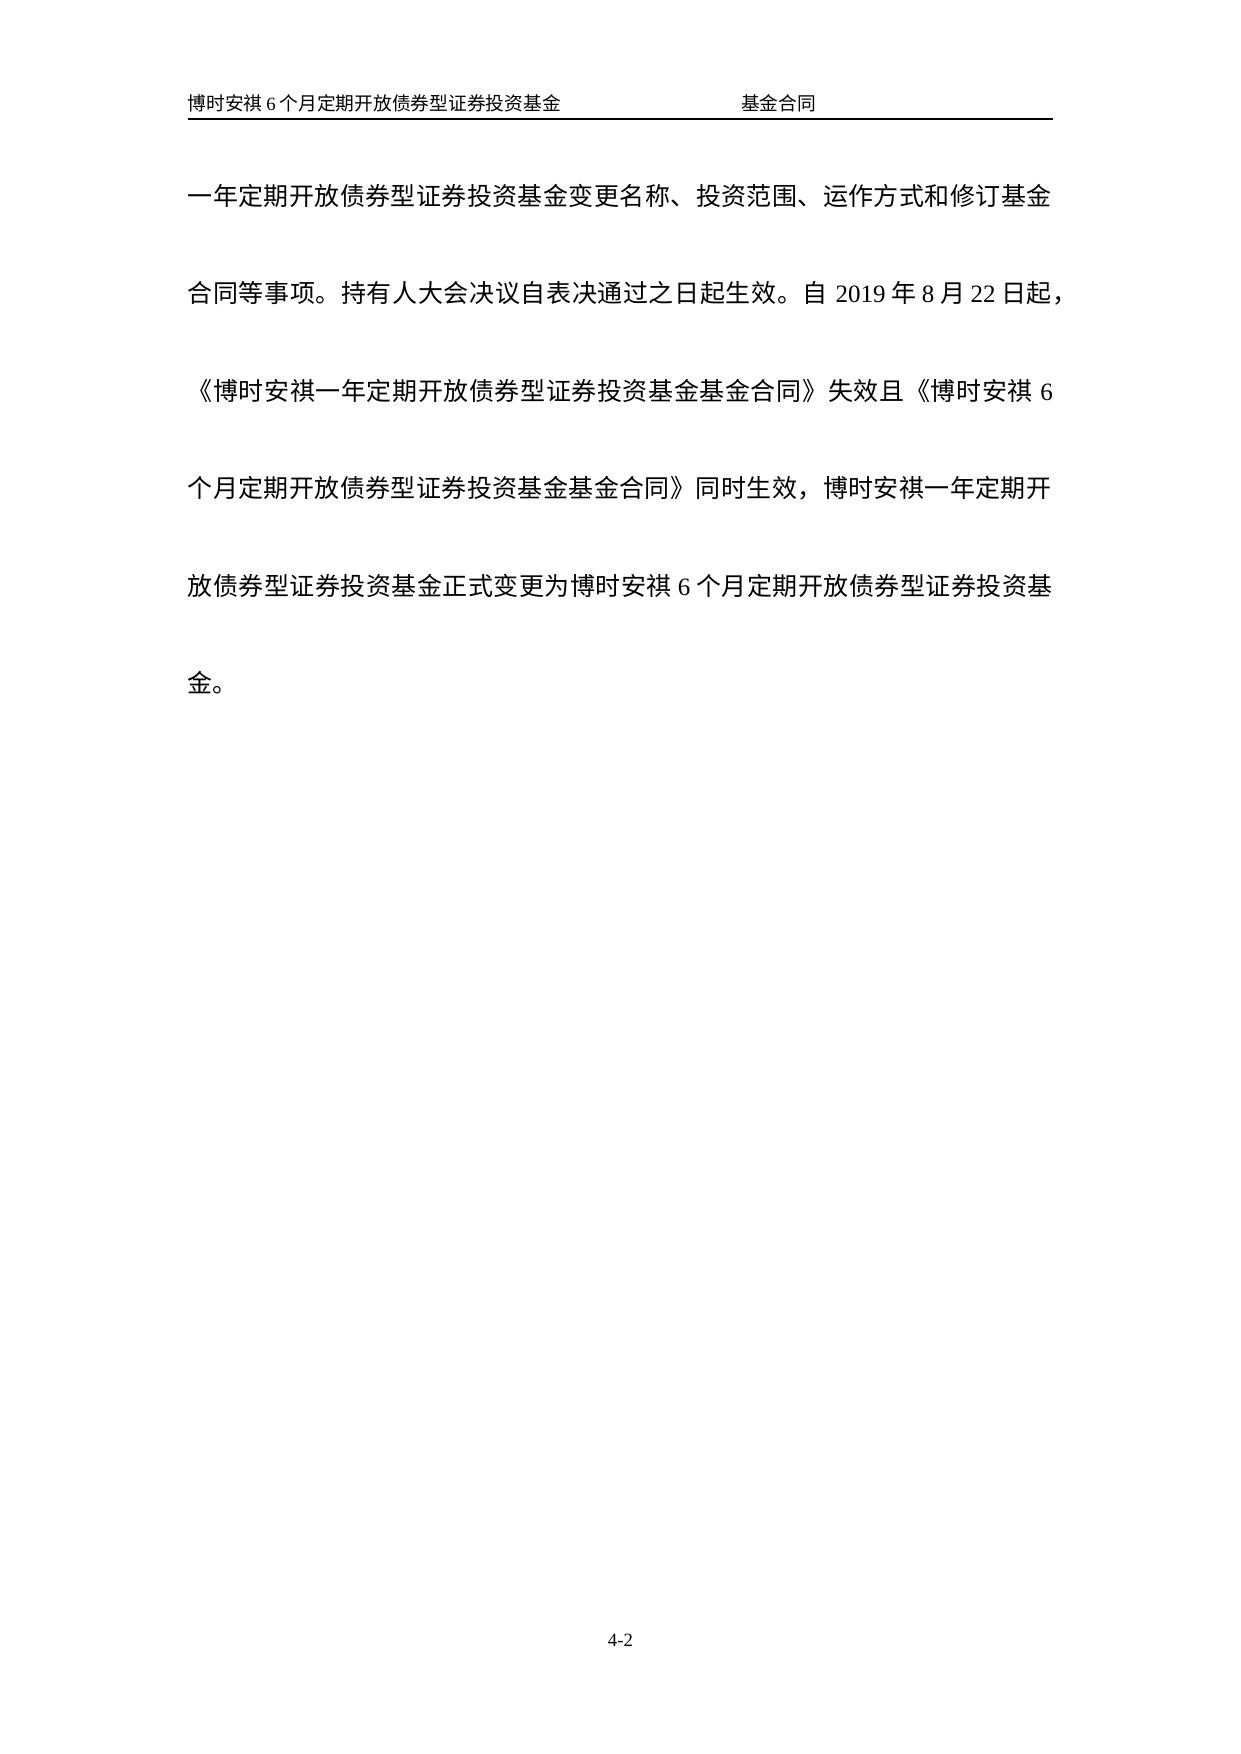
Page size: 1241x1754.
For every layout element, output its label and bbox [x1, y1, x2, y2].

text [187, 162, 1053, 714]
